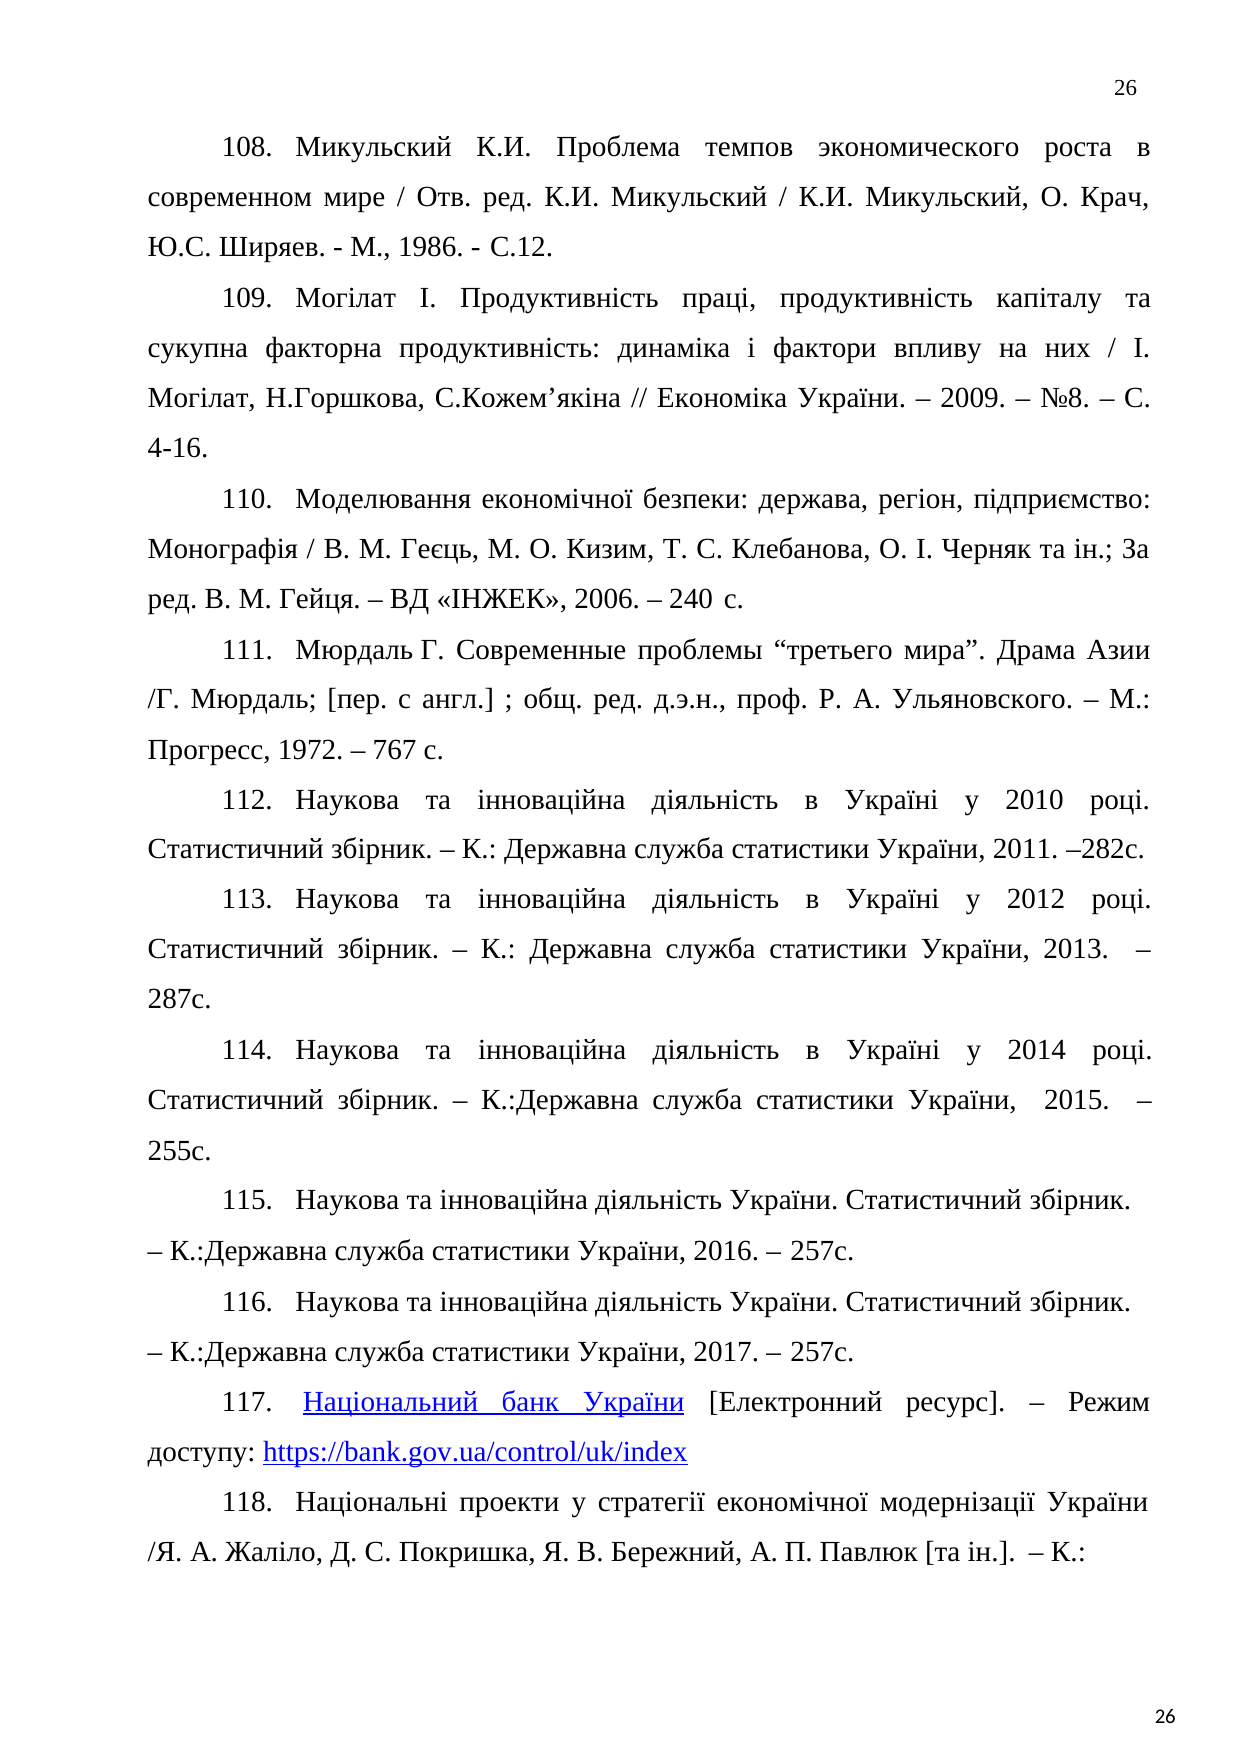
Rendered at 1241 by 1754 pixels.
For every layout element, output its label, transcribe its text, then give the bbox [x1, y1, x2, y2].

text /Г. Мюрдаль; [пер. с англ.] ; общ. ред. д.э.н., проф. Р. А. Ульяновского. – М.: Прогресс, 1972. – 767 с. [147, 681, 1152, 765]
list Наукова та інноваційна діяльність в Україні у 2012 році. Статистичний збірник. – К.: Державна служба статистики України, 2013. – 287с. [147, 881, 1152, 1015]
list Моделювання економічної безпеки: держава, регіон, підприємство: Монографія / В. М. Геєць, М. О. Кизим, Т. С. Клебанова, О. І. Черняк та ін.; За ред. В. М. Гейця. – ВД «ІНЖЕК», 2006. – 240 с. [147, 481, 1152, 615]
list К.:Державна служба статистики України, 2016. – 257с. [147, 1233, 1176, 1267]
list Наукова та інноваційна діяльність України. Статистичний збірник. [222, 1183, 1176, 1216]
list Мюрдаль Г. Современные проблемы “третьего мира”. Драма Азии [222, 632, 1176, 665]
list К.:Державна служба статистики України, 2017. – 257с. [147, 1334, 1176, 1367]
list Наукова та інноваційна діяльність України. Статистичний збірник. [222, 1284, 1176, 1317]
list Наукова та інноваційна діяльність в Україні у 2010 році. Статистичний збірник. – К.: Державна служба статистики України, 2011. –282с. [147, 782, 1151, 865]
text /Я. А. Жаліло, Д. С. Покришка, Я. В. Бережний, А. П. Павлюк [та ін.]. – К.: [147, 1534, 1176, 1568]
list Микульский К.И. Проблема темпов экономического роста в современном мире / Отв. ред. К.И. Микульский / К.И. Микульский, О. Крач, Ю.С. Ширяев. - М., 1986. - С.12. [147, 129, 1151, 263]
list Національні проекти у стратегії економічної модернізації України [222, 1485, 1176, 1518]
list Національний банк України [Електронний ресурс]. – Режим доступу: https://bank.gov.ua/control/uk/index [147, 1384, 1152, 1468]
list Наукова та інноваційна діяльність в Україні у 2014 році. Статистичний збірник. – К.:Державна служба статистики України, 2015. – 255с. [147, 1032, 1153, 1166]
list Могілат І. Продуктивність праці, продуктивність капіталу та сукупна факторна продуктивність: динаміка і фактори впливу на них / І. Могілат, Н.Горшкова, С.Кожем’якіна // Економіка України. – 2009. – №8. – С. 4-16. [147, 280, 1152, 464]
